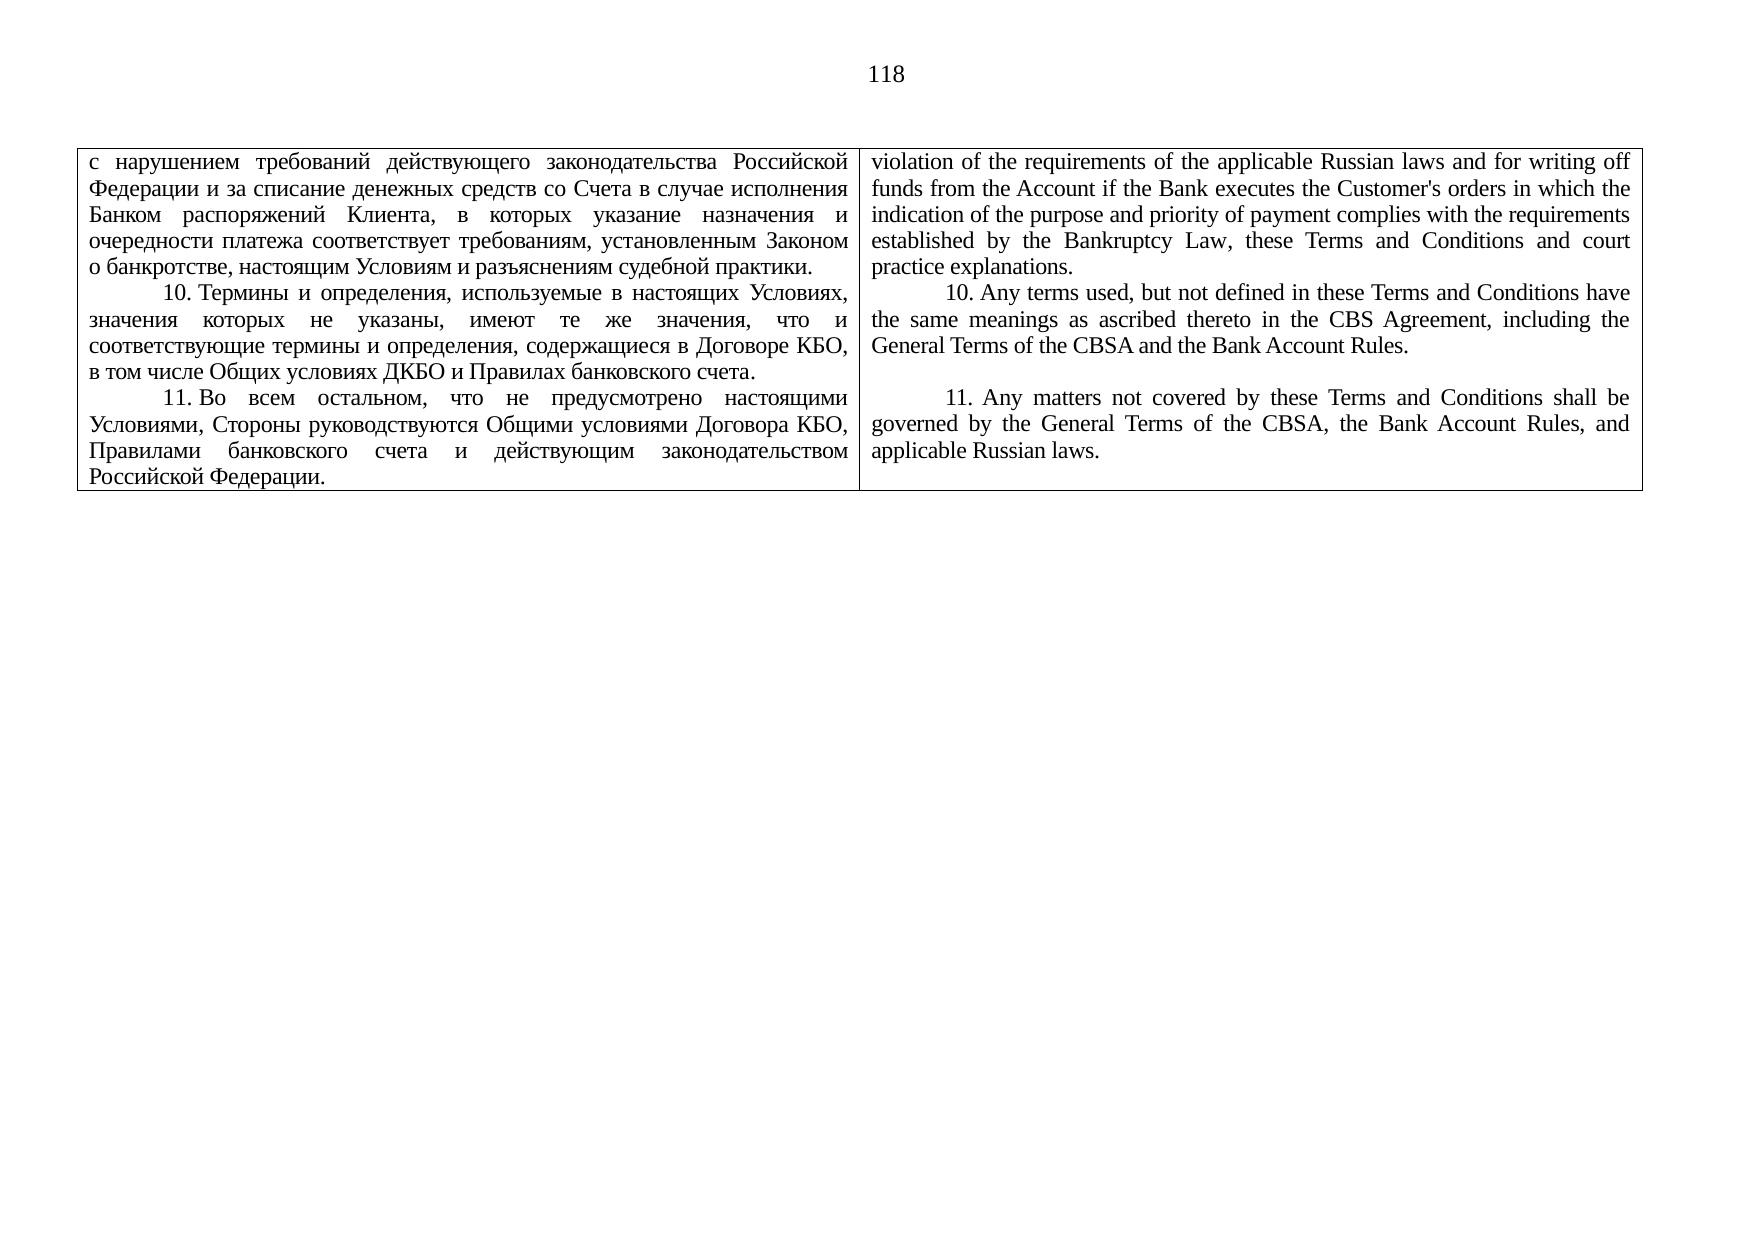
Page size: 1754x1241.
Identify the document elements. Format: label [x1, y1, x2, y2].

table_header [78, 149, 859, 490]
table_header [860, 149, 1642, 490]
